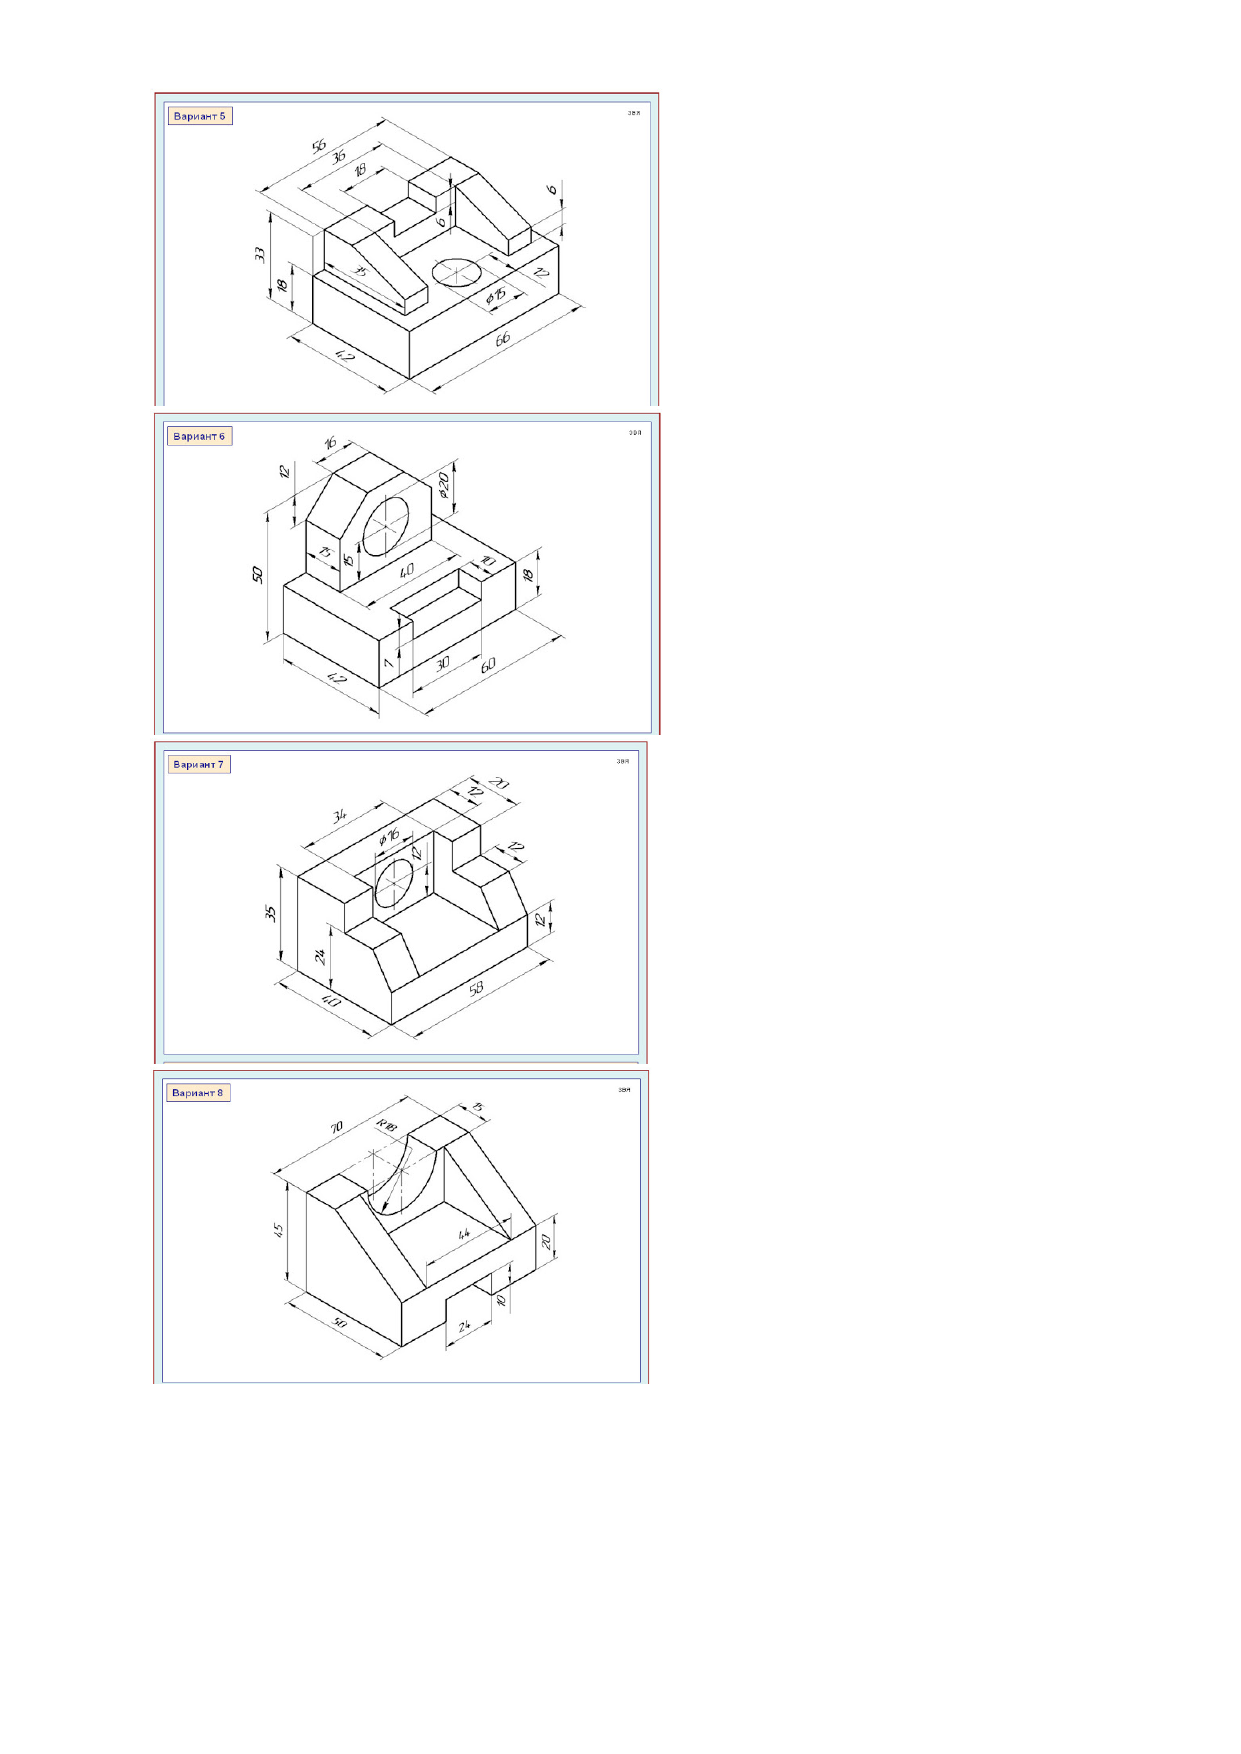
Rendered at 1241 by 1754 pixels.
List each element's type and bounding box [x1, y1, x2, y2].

picture [150, 409, 663, 735]
picture [150, 88, 663, 406]
picture [150, 1067, 652, 1384]
picture [150, 738, 650, 1064]
